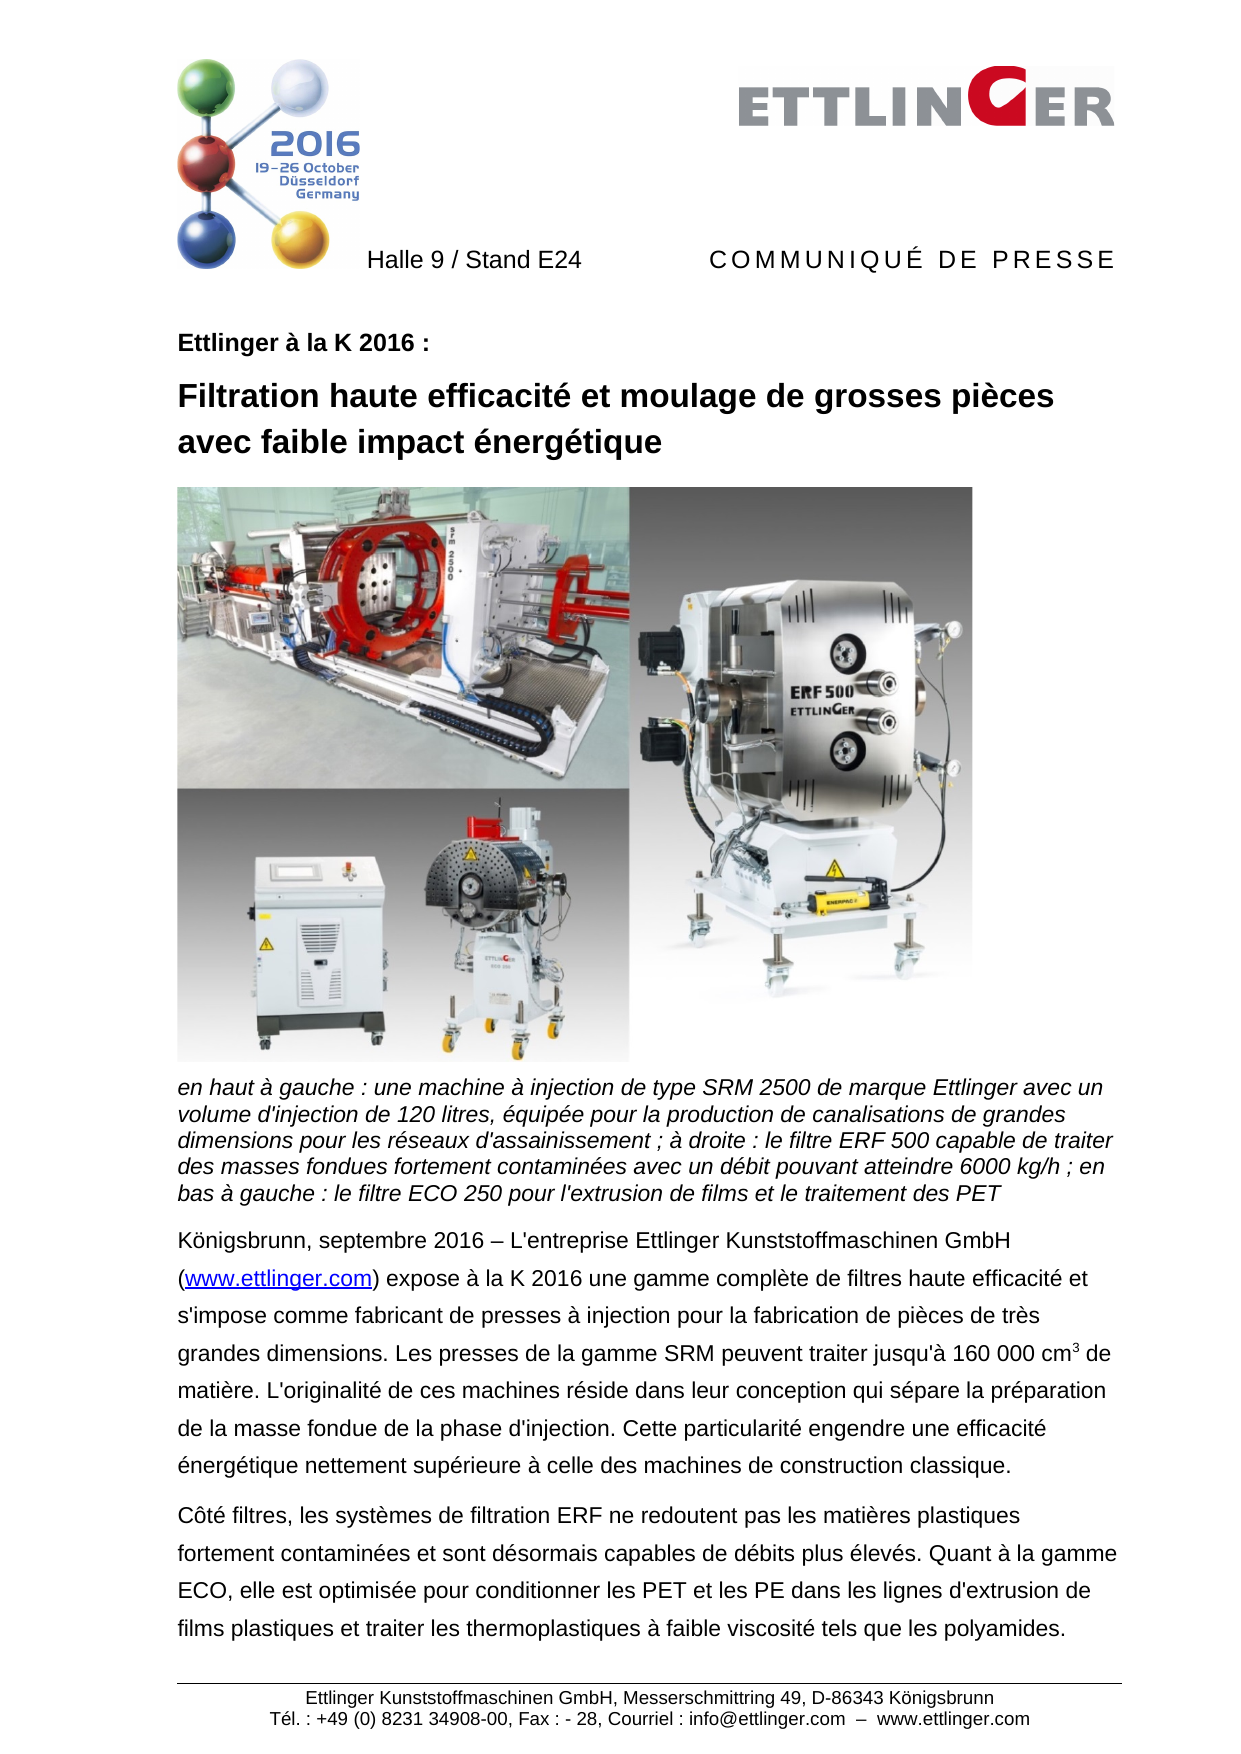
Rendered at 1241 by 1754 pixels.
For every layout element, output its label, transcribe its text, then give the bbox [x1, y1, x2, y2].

picture [177, 59, 360, 269]
text Côté filtres, les systèmes de filtration ERF ne redoutent pas les matières plastiques fortement contaminées et sont désormais capables de débits plus élevés. Quant à la gamme ECO, elle est optimisée pour conditionner les PET et les PE dans les lignes d'extrusion de films plastiques et traiter les thermoplastiques à faible viscosité tels que les polyamides. [177, 1493, 1122, 1643]
text Ettlinger à la K 2016 : [177, 328, 1122, 356]
picture [738, 66, 1115, 126]
text Königsbrunn, septembre 2016 – L'entreprise Ettlinger Kunststoffmaschinen GmbH (www.ettlinger.com) expose à la K 2016 une gamme complète de filtres haute efficacité et s'impose comme fabricant de presses à injection pour la fabrication de pièces de très grandes dimensions. Les presses de la gamme SRM peuvent traiter jusqu'à 160 000 cm3 de matière. L'originalité de ces machines réside dans leur conception qui sépare la préparation de la masse fondue de la phase d'injection. Cette particularité engendre une efficacité énergétique nettement supérieure à celle des machines de construction classique. [177, 1218, 1122, 1481]
text en haut à gauche : une machine à injection de type SRM 2500 de marque Ettlinger avec un volume d'injection de 120 litres, équipée pour la production de canalisations de grandes dimensions pour les réseaux d'assainissement ; à droite : le filtre ERF 500 capable de traiter des masses fondues fortement contaminées avec un débit pouvant atteindre 6000 kg/h ; en bas à gauche : le filtre ECO 250 pour l'extrusion de films et le traitement des PET [177, 1074, 1122, 1206]
picture [177, 487, 973, 1062]
text Filtration haute efficacité et moulage de grosses pièces avec faible impact énergétique [177, 371, 1122, 462]
